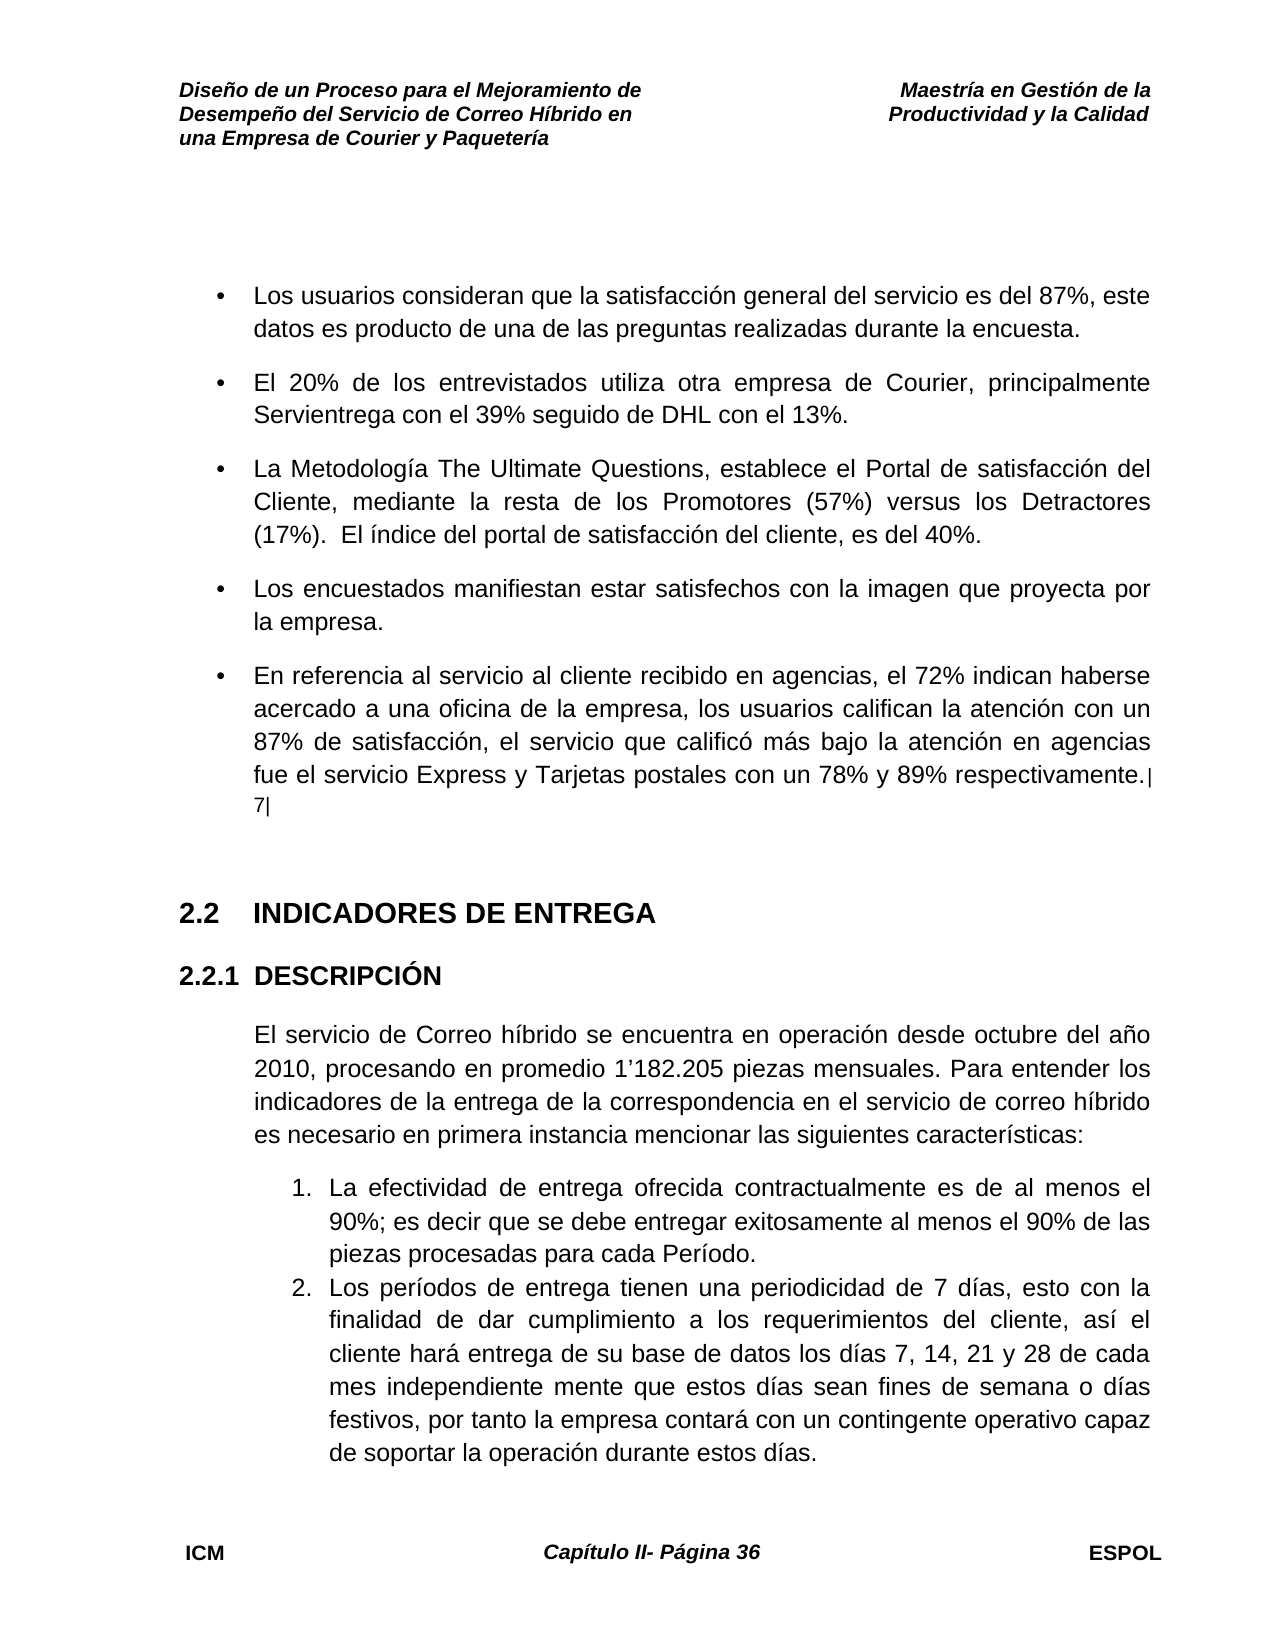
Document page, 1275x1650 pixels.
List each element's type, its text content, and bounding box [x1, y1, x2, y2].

list Los usuarios consideran que la satisfacción general del servicio es del 87%, este datos es producto de una de las preguntas realizadas durante la encuesta. [216, 281, 1152, 342]
list Los períodos de entrega tienen una periodicidad de 7 días, esto con la finalidad de dar cumplimiento a los requerimientos del cliente, así el cliente hará entrega de su base de datos los días 7, 14, 21 y 28 de cada mes independiente mente que estos días sean fines de semana o días festivos, por tanto la empresa contará con un contingente operativo capaz de soportar la operación durante estos días. [291, 1272, 1152, 1466]
list Los encuestados manifiestan estar satisfechos con la imagen que proyecta por la empresa. [216, 574, 1152, 636]
list La Metodología The Ultimate Questions, establece el Portal de satisfacción del Cliente, mediante la resta de los Promotores (57%) versus los Detractores (17%). El índice del portal de satisfacción del cliente, es del 40%. [216, 454, 1152, 549]
subtitle INDICADORES DE ENTREGA [179, 896, 1152, 929]
list En referencia al servicio al cliente recibido en agencias, el 72% indican haberse acercado a una oficina de la empresa, los usuarios califican la atención con un 87% de satisfacción, el servicio que calificó más bajo la atención en agencias fue el servicio Express y Tarjetas postales con un 78% y 89% respectivamente.|7| [216, 661, 1152, 816]
subtitle DESCRIPCIÓN [179, 959, 1152, 991]
text El servicio de Correo híbrido se encuentra en operación desde octubre del año 2010, procesando en promedio 1’182.205 piezas mensuales. Para entender los indicadores de la entrega de la correspondencia en el servicio de correo híbrido es necesario en primera instancia mencionar las siguientes características: [254, 1021, 1152, 1148]
list El 20% de los entrevistados utiliza otra empresa de Courier, principalmente Servientrega con el 39% seguido de DHL con el 13%. [216, 367, 1152, 429]
list La efectividad de entrega ofrecida contractualmente es de al menos el 90%; es decir que se debe entregar exitosamente al menos el 90% de las piezas procesadas para cada Período. [291, 1173, 1152, 1268]
